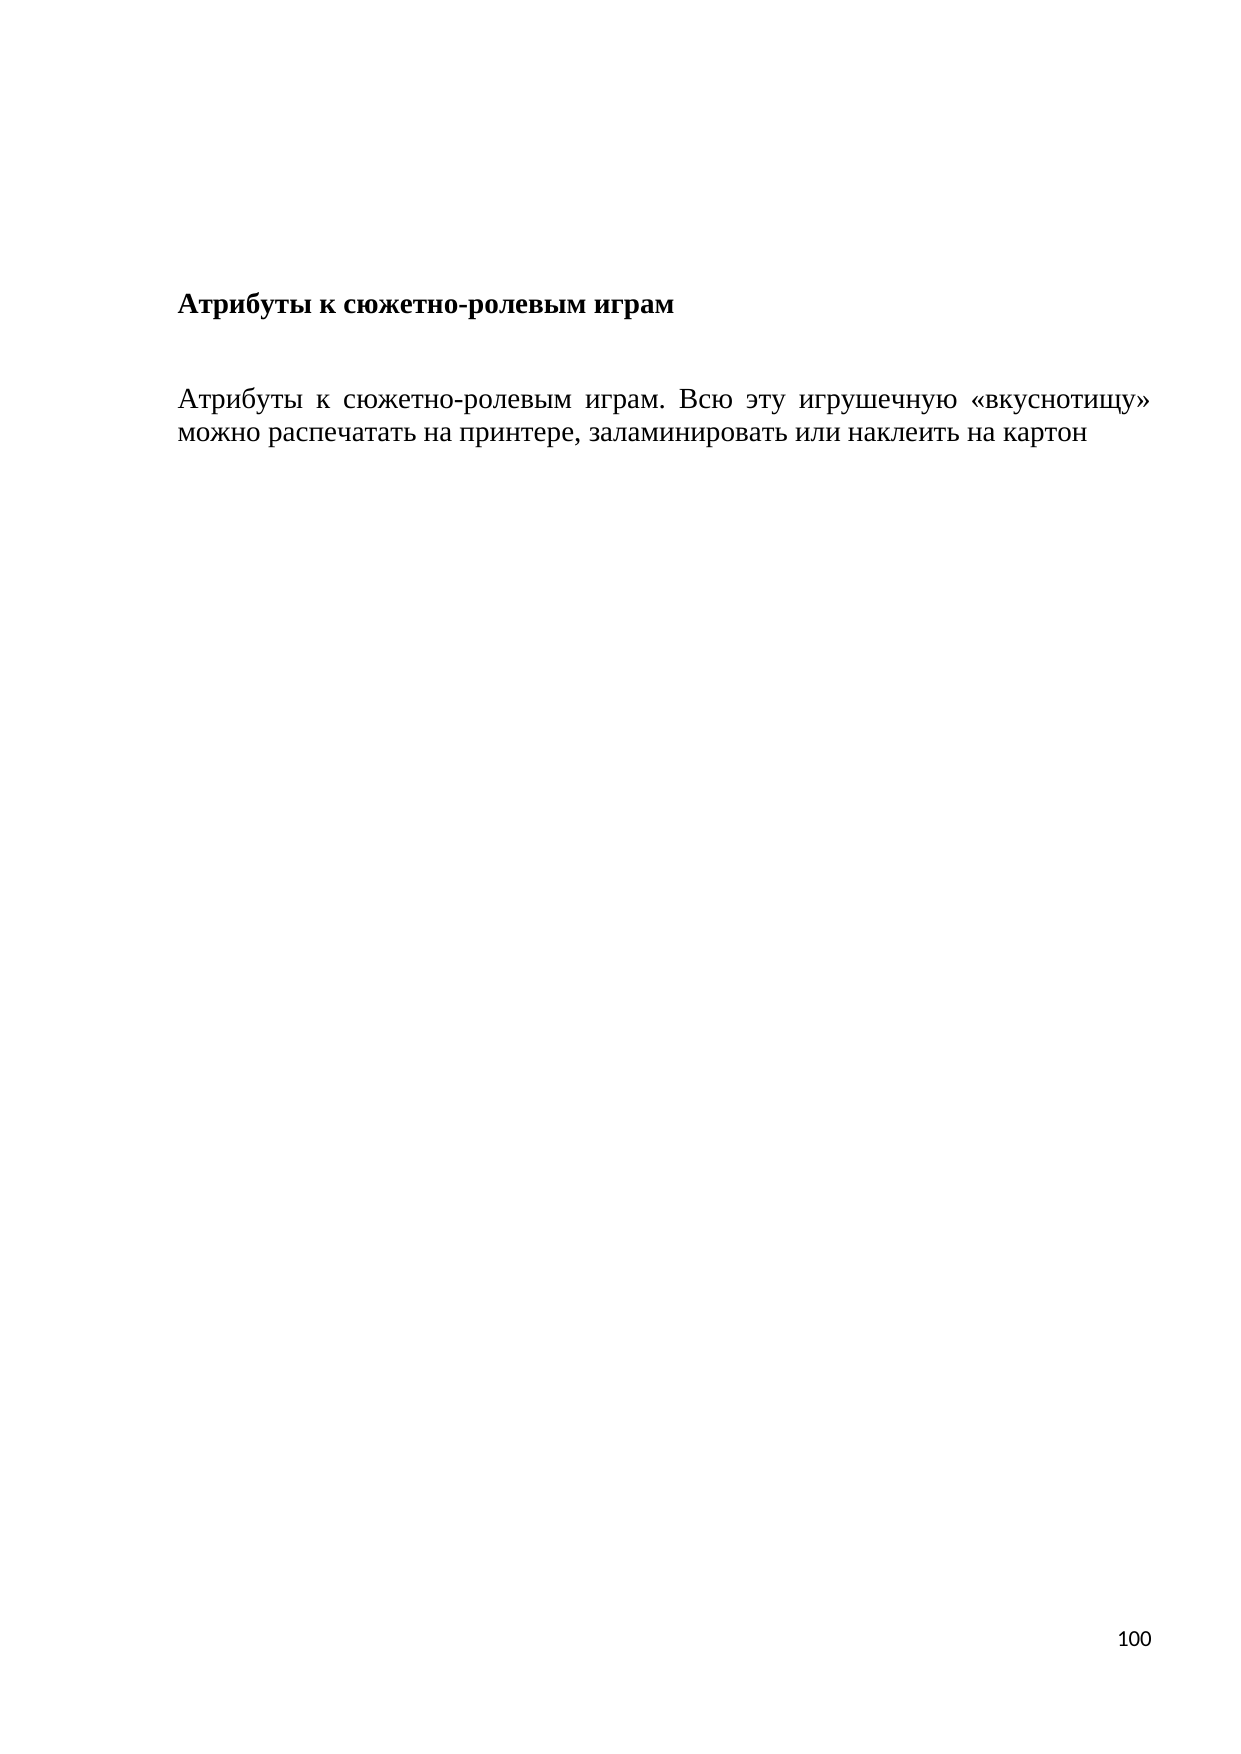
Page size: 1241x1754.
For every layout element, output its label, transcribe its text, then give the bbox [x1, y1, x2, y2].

text Атрибуты к сюжетно-ролевым играм [177, 286, 1152, 381]
text Атрибуты к сюжетно-ролевым играм. Всю эту игрушечную «вкуснотищу» можно распечатать на принтере, заламинировать или наклеить на картон [177, 381, 1152, 448]
